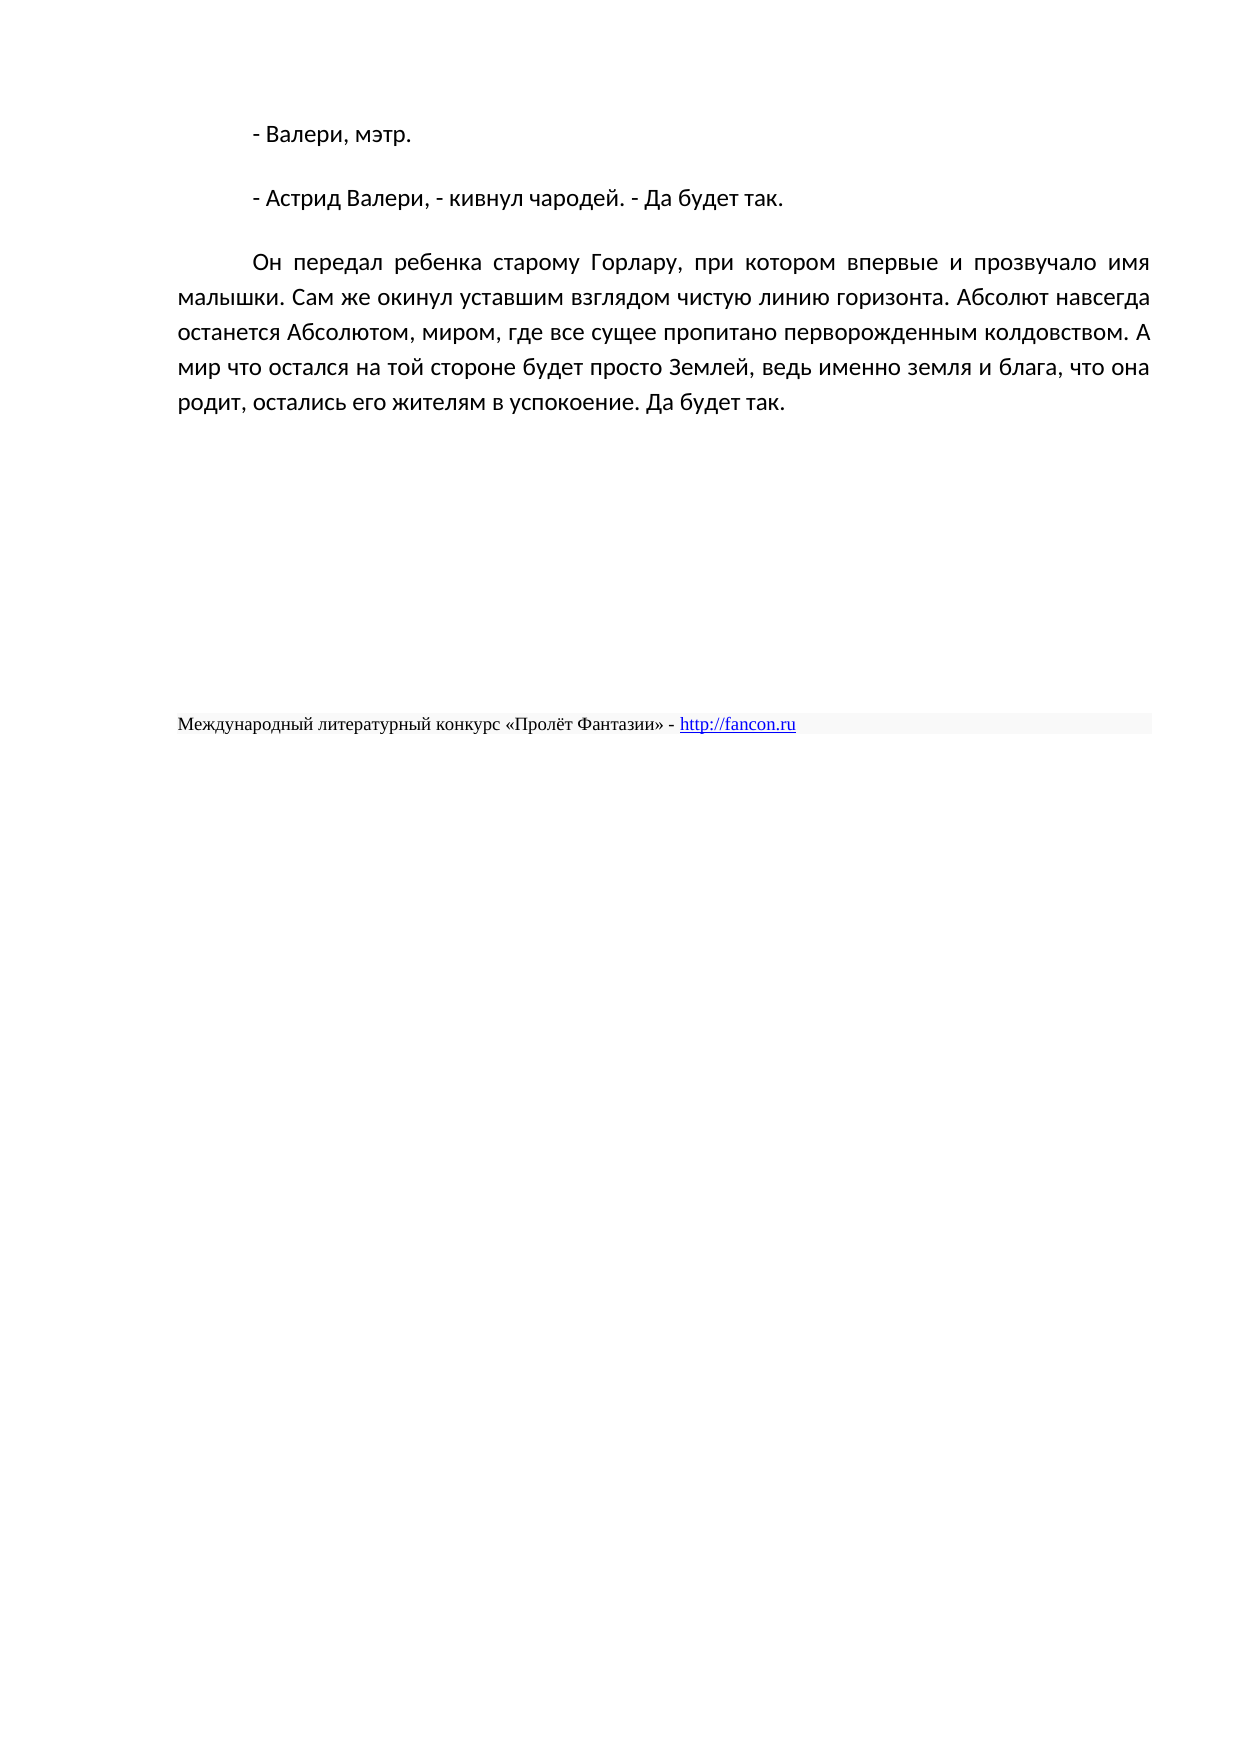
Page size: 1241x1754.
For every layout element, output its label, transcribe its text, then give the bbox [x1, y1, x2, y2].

text - Валери, мэтр. [177, 118, 1152, 149]
text Он передал ребенка старому Горлару, при котором впервые и прозвучало имя малышки. Сам же окинул уставшим взглядом чистую линию горизонта. Абсолют навсегда останется Абсолютом, миром, где все сущее пропитано перворожденным колдовством. А мир что остался на той стороне будет просто Землей, ведь именно земля и блага, что она родит, остались его жителям в успокоение. Да будет так. [177, 246, 1152, 417]
text Международный литературный конкурс «Пролёт Фантазии» - http://fancon.ru [177, 713, 1152, 734]
text - Астрид Валери, - кивнул чародей. - Да будет так. [177, 182, 1152, 213]
